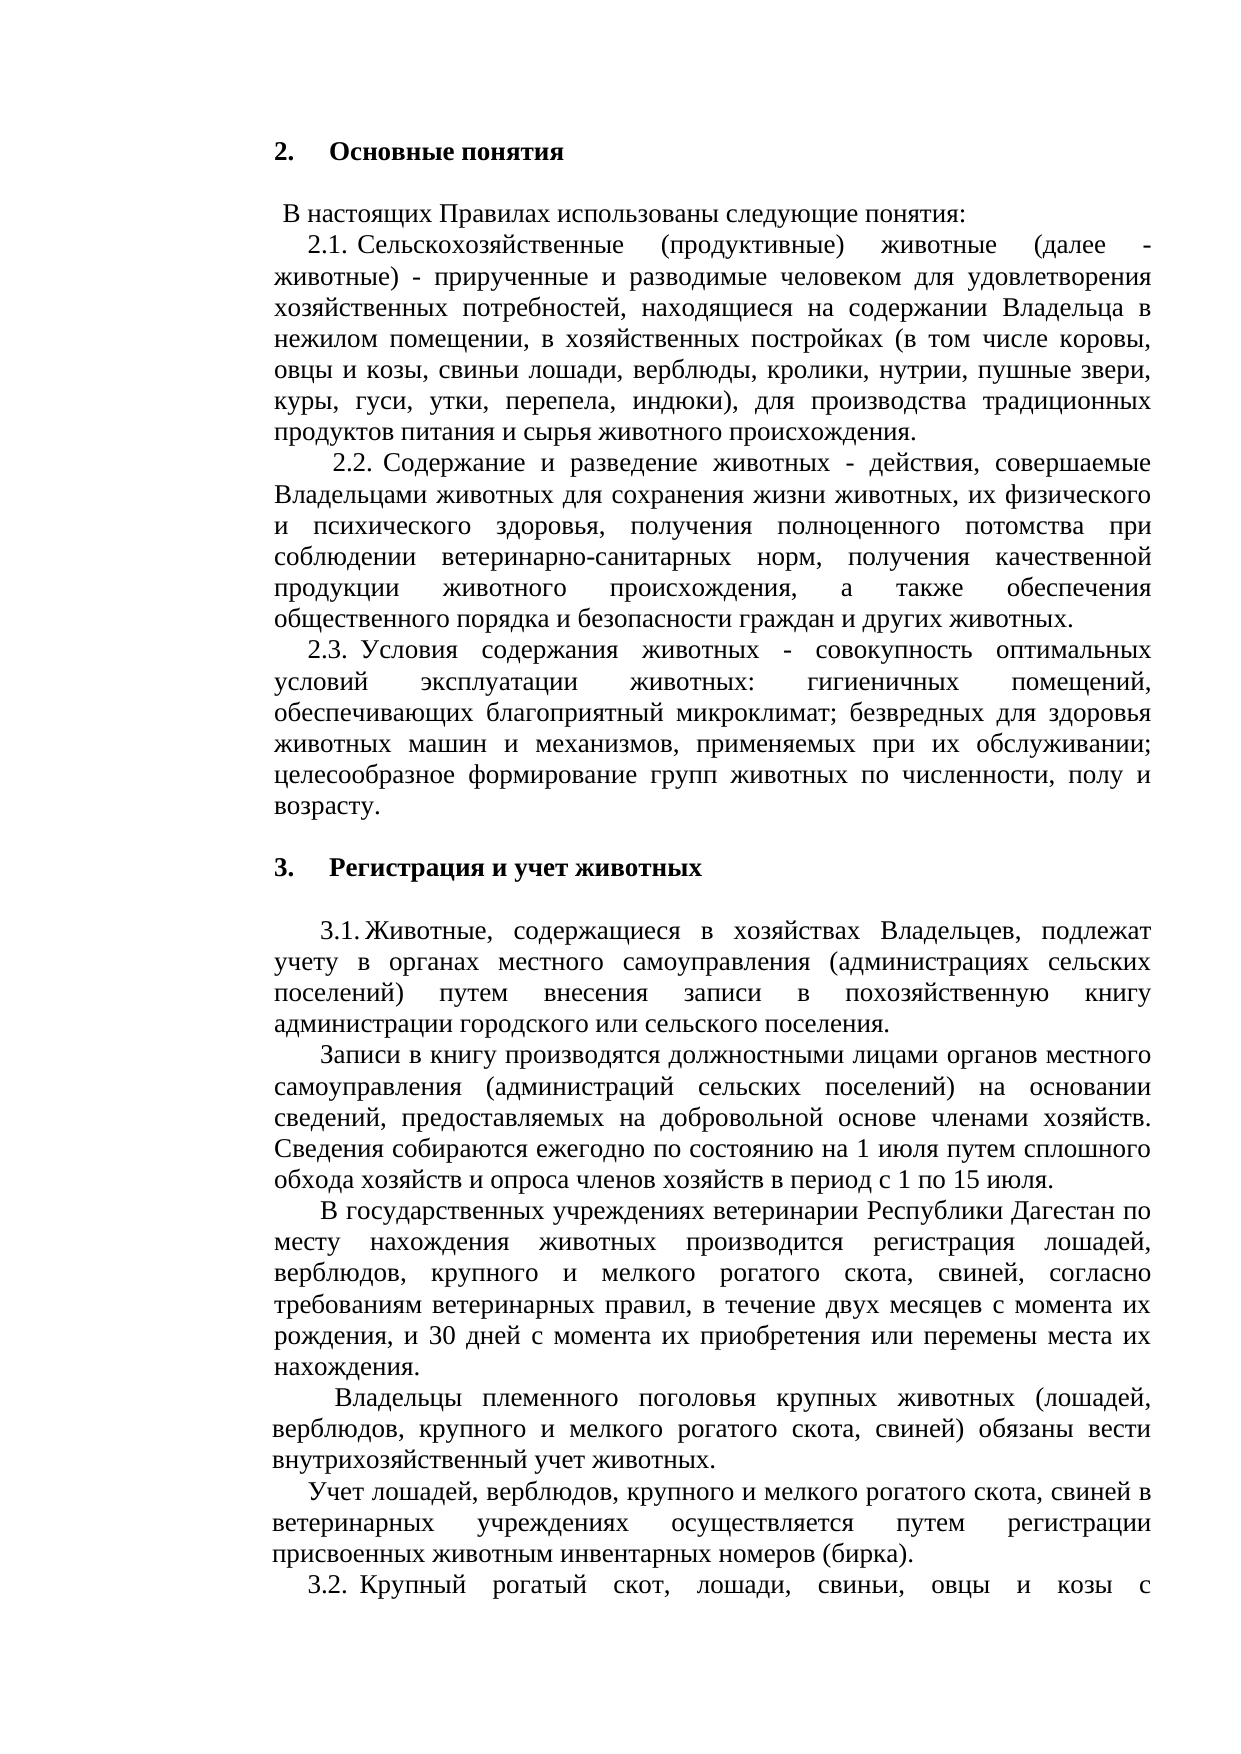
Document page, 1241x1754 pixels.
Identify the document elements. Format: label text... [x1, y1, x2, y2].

text В настоящих Правилах использованы следующие понятия: [199, 197, 1152, 228]
list Регистрация и учет животных [199, 852, 1152, 883]
text Записи в книгу производятся должностными лицами органов местного самоуправления (администраций сельских поселений) на основании сведений, предоставляемых на добровольной основе членами хозяйств. Сведения собираются ежегодно по состоянию на 1 июля путем сплошного обхода хозяйств и опроса членов хозяйств в период с 1 по 15 июля. [274, 1038, 1152, 1194]
list Основные понятия [199, 135, 1152, 166]
list Содержание и разведение животных - действия, совершаемые Владельцами животных для сохранения жизни животных, их физического и психического здоровья, получения полноценного потомства при соблюдении ветеринарно-санитарных норм, получения качественной продукции животного происхождения, а также обеспечения общественного порядка и безопасности граждан и других животных. [274, 447, 1152, 633]
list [272, 1568, 1152, 1599]
list Сельскохозяйственные (продуктивные) животные (далее - животные) - прирученные и разводимые человеком для удовлетворения хозяйственных потребностей, находящиеся на содержании Владельца в нежилом помещении, в хозяйственных постройках (в том числе коровы, овцы и козы, свиньи лошади, верблюды, кролики, нутрии, пушные звери, куры, гуси, утки, перепела, индюки), для производства традиционных продуктов питания и сырья животного происхождения. [274, 228, 1152, 447]
list Условия содержания животных - совокупность оптимальных условий эксплуатации животных: гигиеничных помещений, обеспечивающих благоприятный микроклимат; безвредных для здоровья животных машин и механизмов, применяемых при их обслуживании; целесообразное формирование групп животных по численности, полу и возрасту. [274, 633, 1152, 820]
text Учет лошадей, верблюдов, крупного и мелкого рогатого скота, свиней в ветеринарных учреждениях осуществляется путем регистрации присвоенных животным инвентарных номеров (бирка). [272, 1474, 1152, 1568]
text В государственных учреждениях ветеринарии Республики Дагестан по месту нахождения животных производится регистрация лошадей, верблюдов, крупного и мелкого рогатого скота, свиней, согласно требованиям ветеринарных правил, в течение двух месяцев с момента их рождения, и 30 дней с момента их приобретения или перемены места их нахождения. [274, 1194, 1152, 1381]
list Животные, содержащиеся в хозяйствах Владельцев, подлежат учету в органах местного самоуправления (администрациях сельских поселений) путем внесения записи в похозяйственную книгу администрации городского или сельского поселения. [274, 914, 1152, 1038]
text Владельцы племенного поголовья крупных животных (лошадей, верблюдов, крупного и мелкого рогатого скота, свиней) обязаны вести внутрихозяйственный учет животных. [272, 1381, 1152, 1474]
